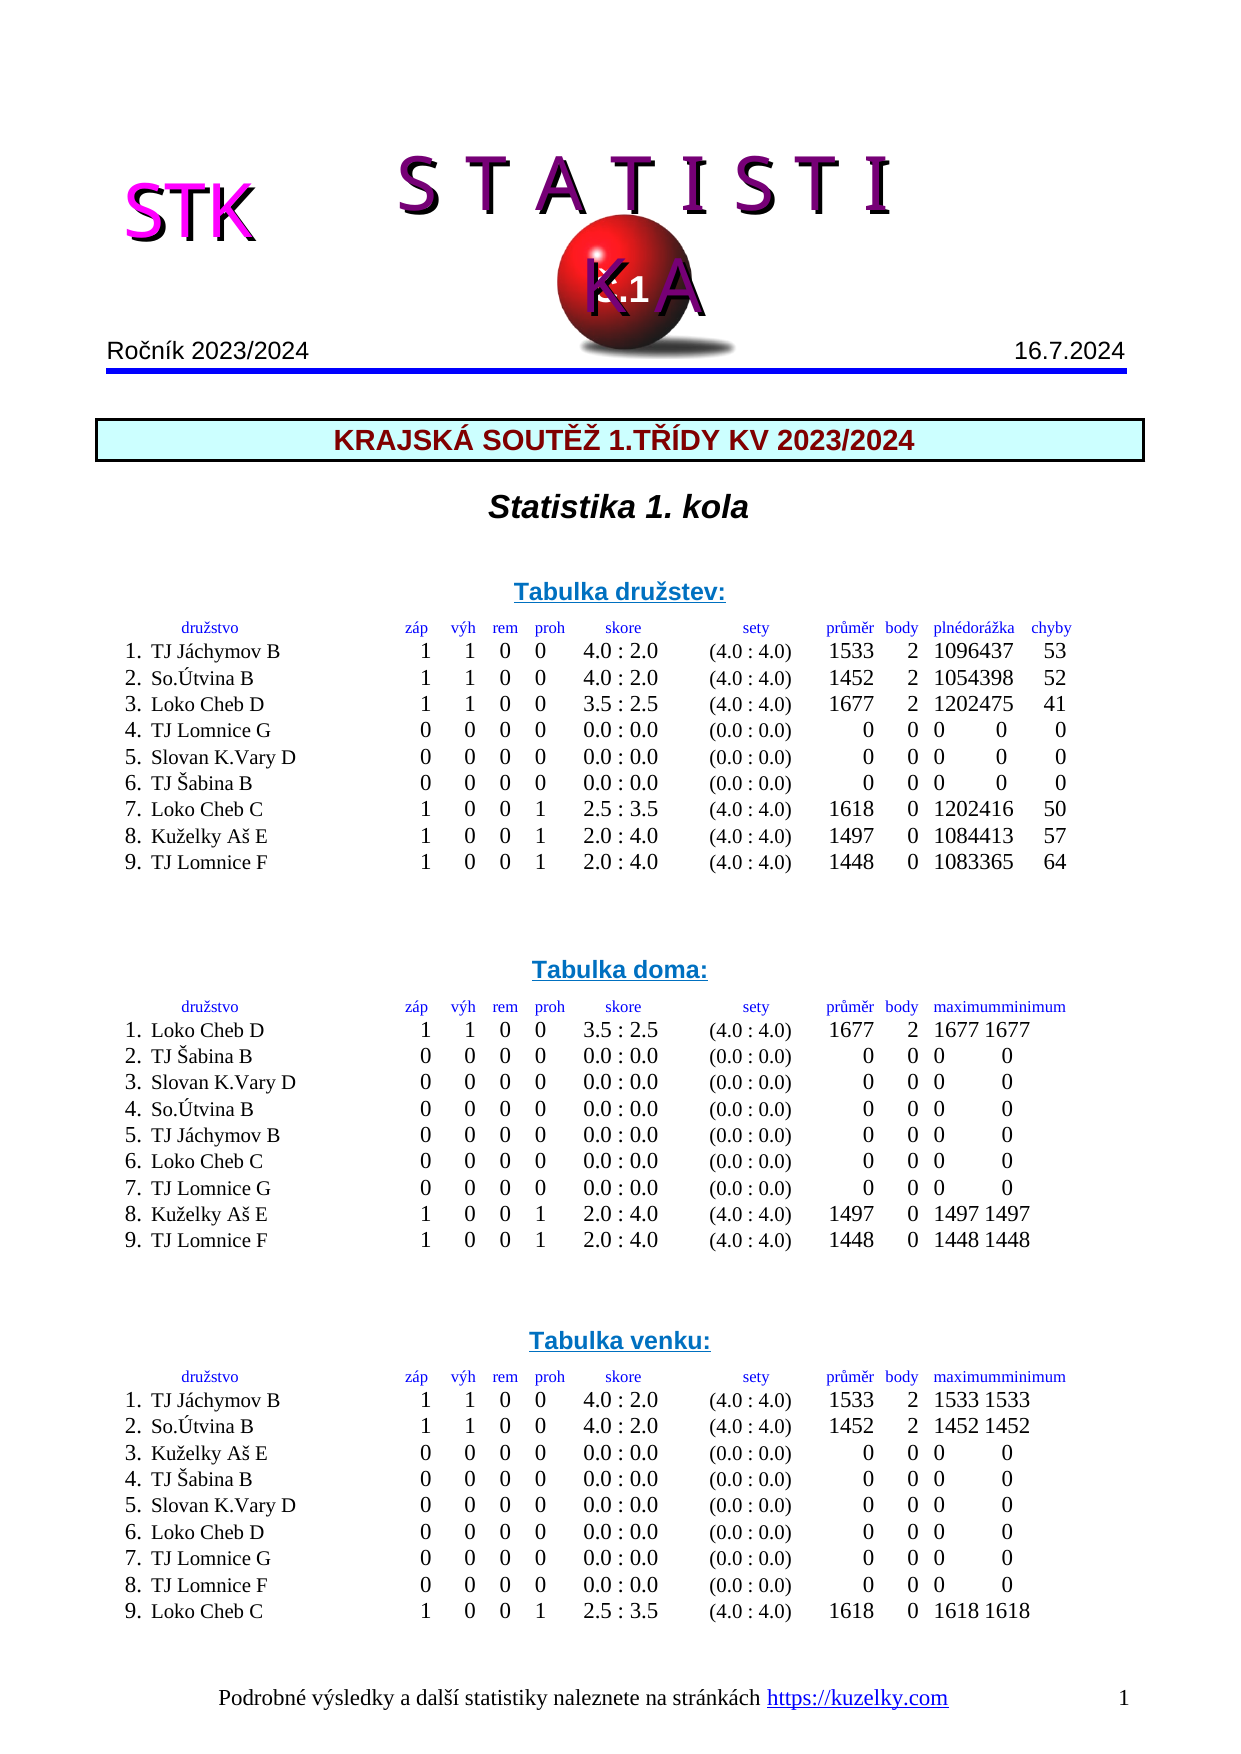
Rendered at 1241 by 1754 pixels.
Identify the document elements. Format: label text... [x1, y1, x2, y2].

text 1. TJ Jáchymov B 1 1 0 0 4.0 : 2.0 (4.0 : 4.0) 1533 2 1096 437 53 [106, 637, 1134, 664]
text 6. Loko Cheb D 0 0 0 0 0.0 : 0.0 (0.0 : 0.0) 0 0 0 0 [106, 1518, 1134, 1544]
text Č.1 [609, 267, 671, 310]
text 6. Loko Cheb C 0 0 0 0 0.0 : 0.0 (0.0 : 0.0) 0 0 0 0 [106, 1147, 1134, 1174]
text 9. TJ Lomnice F 1 0 0 1 2.0 : 4.0 (4.0 : 4.0) 1448 0 1448 1448 [106, 1226, 1134, 1253]
text 3. Kuželky Aš E 0 0 0 0 0.0 : 0.0 (0.0 : 0.0) 0 0 0 0 [106, 1439, 1134, 1465]
text 1. TJ Jáchymov B 1 1 0 0 4.0 : 2.0 (4.0 : 4.0) 1533 2 1533 1533 [106, 1386, 1134, 1412]
text 5. TJ Jáchymov B 0 0 0 0 0.0 : 0.0 (0.0 : 0.0) 0 0 0 0 [106, 1121, 1134, 1147]
text Tabulka doma: [94, 955, 1145, 984]
text Ročník 2023/2024 16.7.2024 [106, 336, 1134, 365]
text 3. Slovan K.Vary D 0 0 0 0 0.0 : 0.0 (0.0 : 0.0) 0 0 0 0 [106, 1068, 1134, 1095]
text 6. TJ Šabina B 0 0 0 0 0.0 : 0.0 (0.0 : 0.0) 0 0 0 0 0 [106, 769, 1134, 796]
text 2. So.Útvina B 1 1 0 0 4.0 : 2.0 (4.0 : 4.0) 1452 2 1452 1452 [106, 1412, 1134, 1439]
text 4. So.Útvina B 0 0 0 0 0.0 : 0.0 (0.0 : 0.0) 0 0 0 0 [106, 1095, 1134, 1121]
text 8. Kuželky Aš E 1 0 0 1 2.0 : 4.0 (4.0 : 4.0) 1497 0 1084 413 57 [106, 822, 1134, 848]
subtitle Krajská soutěž 1.třídy KV 2023/2024 [98, 421, 1142, 459]
text 5. Slovan K.Vary D 0 0 0 0 0.0 : 0.0 (0.0 : 0.0) 0 0 0 0 0 [106, 743, 1134, 769]
text Č.1 [106, 267, 587, 310]
text 9. Loko Cheb C 1 0 0 1 2.5 : 3.5 (4.0 : 4.0) 1618 0 1618 1618 [106, 1597, 1134, 1623]
text 2. TJ Šabina B 0 0 0 0 0.0 : 0.0 (0.0 : 0.0) 0 0 0 0 [106, 1042, 1134, 1068]
text 8. TJ Lomnice F 0 0 0 0 0.0 : 0.0 (0.0 : 0.0) 0 0 0 0 [106, 1571, 1134, 1597]
text 7. TJ Lomnice G 0 0 0 0 0.0 : 0.0 (0.0 : 0.0) 0 0 0 0 [106, 1544, 1134, 1571]
text Tabulka venku: [94, 1326, 1145, 1354]
text 9. TJ Lomnice F 1 0 0 1 2.0 : 4.0 (4.0 : 4.0) 1448 0 1083 365 64 [106, 848, 1134, 874]
text 2. So.Útvina B 1 1 0 0 4.0 : 2.0 (4.0 : 4.0) 1452 2 1054 398 52 [106, 664, 1134, 690]
text 8. Kuželky Aš E 1 0 0 1 2.0 : 4.0 (4.0 : 4.0) 1497 0 1497 1497 [106, 1200, 1134, 1226]
text Tabulka družstev: [94, 577, 1145, 606]
text 3. Loko Cheb D 1 1 0 0 3.5 : 2.5 (4.0 : 4.0) 1677 2 1202 475 41 [106, 690, 1134, 716]
text družstvo záp výh rem proh skore sety průměr body plné dorážka chyby [106, 618, 1134, 637]
text družstvo záp výh rem proh skore sety průměr body maximum minimum [106, 1367, 1134, 1386]
text 1. Loko Cheb D 1 1 0 0 3.5 : 2.5 (4.0 : 4.0) 1677 2 1677 1677 [106, 1016, 1134, 1042]
text 4. TJ Šabina B 0 0 0 0 0.0 : 0.0 (0.0 : 0.0) 0 0 0 0 [106, 1465, 1134, 1492]
text 5. Slovan K.Vary D 0 0 0 0 0.0 : 0.0 (0.0 : 0.0) 0 0 0 0 [106, 1492, 1134, 1518]
text 7. TJ Lomnice G 0 0 0 0 0.0 : 0.0 (0.0 : 0.0) 0 0 0 0 [106, 1174, 1134, 1200]
text Statistika 1. kola [106, 487, 1134, 526]
text 4. TJ Lomnice G 0 0 0 0 0.0 : 0.0 (0.0 : 0.0) 0 0 0 0 0 [106, 716, 1134, 743]
text družstvo záp výh rem proh skore sety průměr body maximum minimum [106, 996, 1134, 1016]
text 7. Loko Cheb C 1 0 0 1 2.5 : 3.5 (4.0 : 4.0) 1618 0 1202 416 50 [106, 796, 1134, 822]
text Č.1 [687, 267, 1134, 310]
